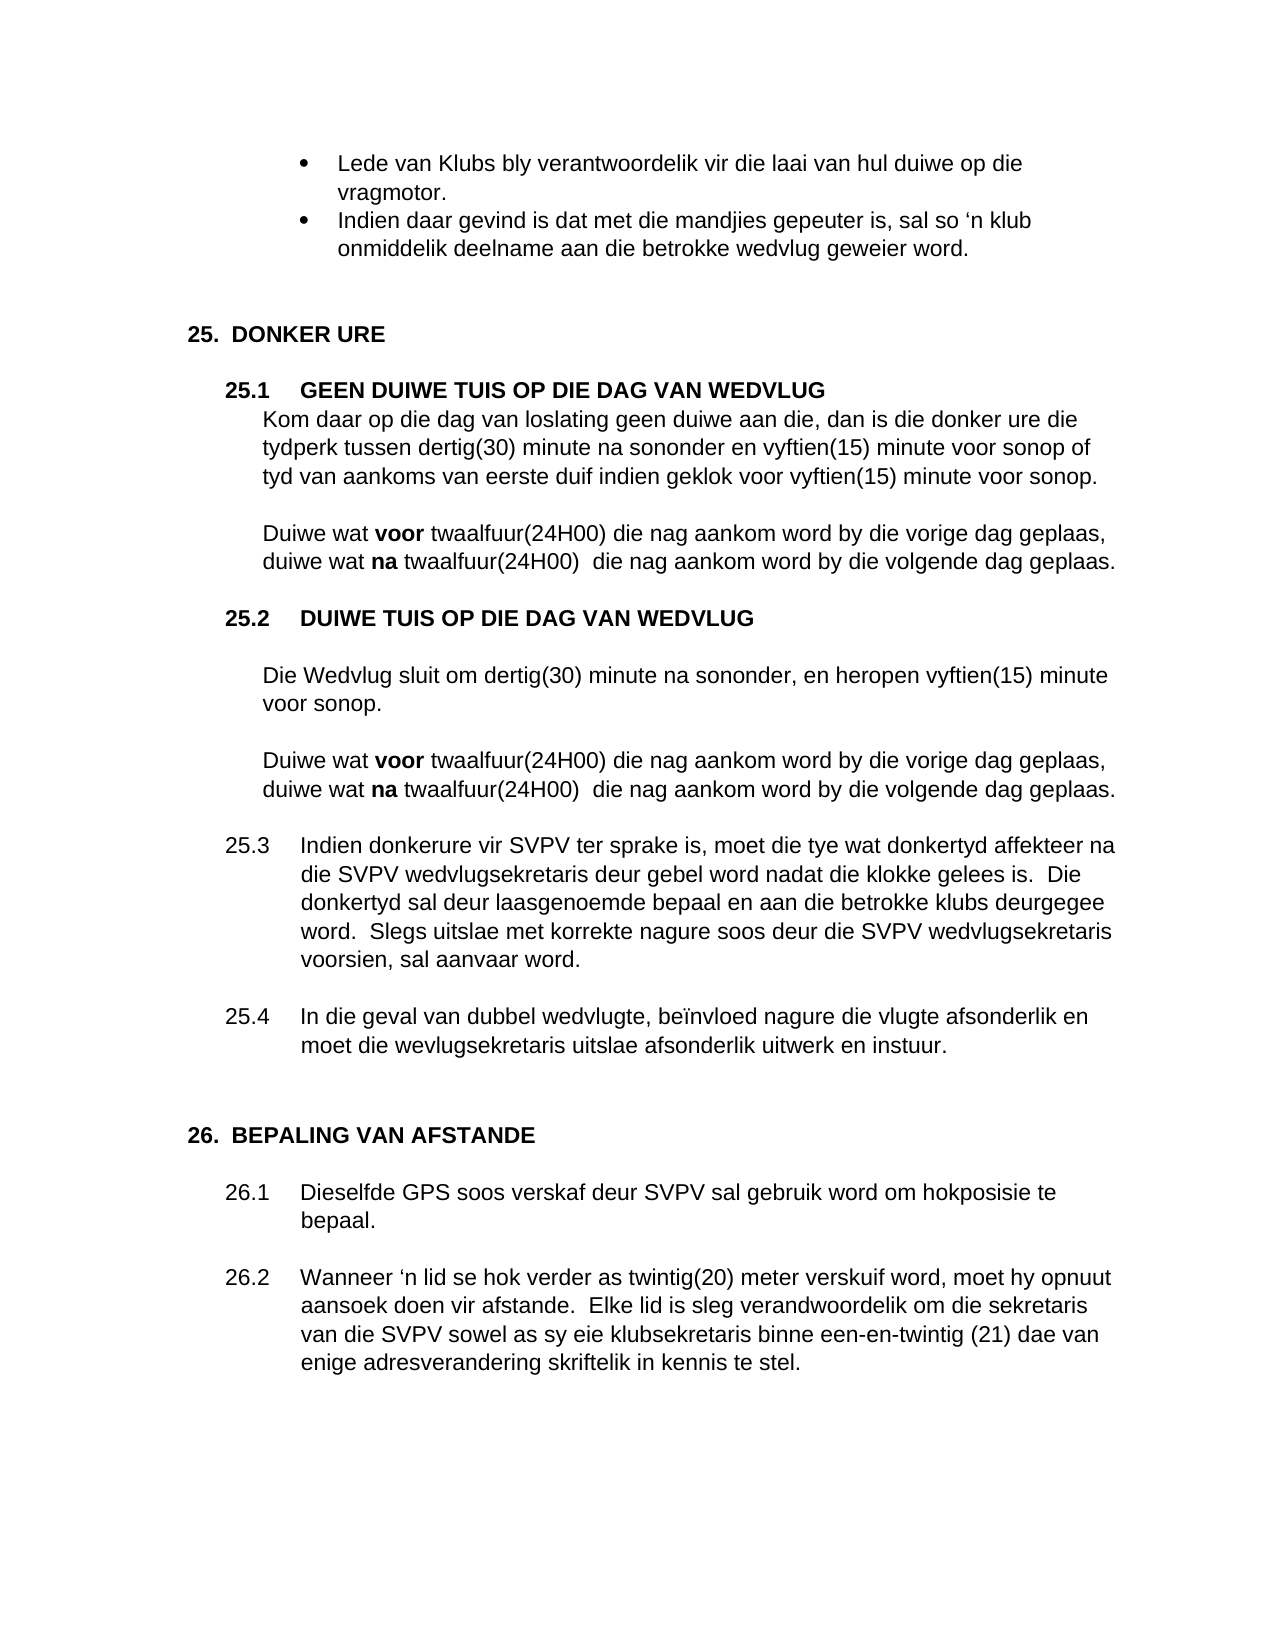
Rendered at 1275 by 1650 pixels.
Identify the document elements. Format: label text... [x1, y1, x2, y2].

list Duiwe wat voor twaalfuur(24H00) die nag aankom word by die vorige dag geplaas, duiwe wat na twaalfuur(24H00) die nag aankom word by die volgende dag geplaas. [262, 747, 1125, 802]
list In die geval van dubbel wedvlugte, beïnvloed nagure die vlugte afsonderlik en [225, 1003, 1125, 1029]
list Dieselfde GPS soos verskaf deur SVPV sal gebruik word om hokposisie te [225, 1179, 1125, 1205]
list Kom daar op die dag van loslating geen duiwe aan die, dan is die donker ure die tydperk tussen dertig(30) minute na sononder en vyftien(15) minute voor sonop of tyd van aankoms van eerste duif indien geklok voor vyftien(15) minute voor sonop. [262, 406, 1125, 489]
list Duiwe wat voor twaalfuur(24H00) die nag aankom word by die vorige dag geplaas, duiwe wat na twaalfuur(24H00) die nag aankom word by die volgende dag geplaas. [262, 520, 1125, 574]
list enige adresverandering skriftelik in kennis te stel. [262, 1349, 1125, 1376]
list bepaal. [262, 1207, 1125, 1233]
list Indien donkerure vir SVPV ter sprake is, moet die tye wat donkertyd affekteer na [225, 832, 1125, 859]
list aansoek doen vir afstande. Elke lid is sleg verandwoordelik om die sekretaris [262, 1292, 1125, 1319]
list DONKER URE [187, 321, 1125, 347]
list DUIWE TUIS OP DIE DAG VAN WEDVLUG [225, 605, 1125, 631]
list Indien daar gevind is dat met die mandjies gepeuter is, sal so ‘n klub onmiddelik deelname aan die betrokke wedvlug geweier word. [300, 207, 1125, 262]
list word. Slegs uitslae met korrekte nagure soos deur die SVPV wedvlugsekretaris [262, 918, 1125, 944]
list Lede van Klubs bly verantwoordelik vir die laai van hul duiwe op die vragmotor. [300, 150, 1125, 205]
list die SVPV wedvlugsekretaris deur gebel word nadat die klokke gelees is. Die [262, 861, 1125, 887]
list Wanneer ‘n lid se hok verder as twintig(20) meter verskuif word, moet hy opnuut [225, 1264, 1125, 1290]
list voorsien, sal aanvaar word. [262, 946, 1125, 973]
list van die SVPV sowel as sy eie klubsekretaris binne een-en-twintig (21) dae van [262, 1321, 1125, 1347]
list GEEN DUIWE TUIS OP DIE DAG VAN WEDVLUG [225, 377, 1125, 404]
list donkertyd sal deur laasgenoemde bepaal en aan die betrokke klubs deurgegee [262, 889, 1125, 916]
list moet die wevlugsekretaris uitslae afsonderlik uitwerk en instuur. [262, 1032, 1125, 1058]
list Die Wedvlug sluit om dertig(30) minute na sononder, en heropen vyftien(15) minute voor sonop. [262, 662, 1125, 717]
list BEPALING VAN AFSTANDE [187, 1122, 1125, 1148]
